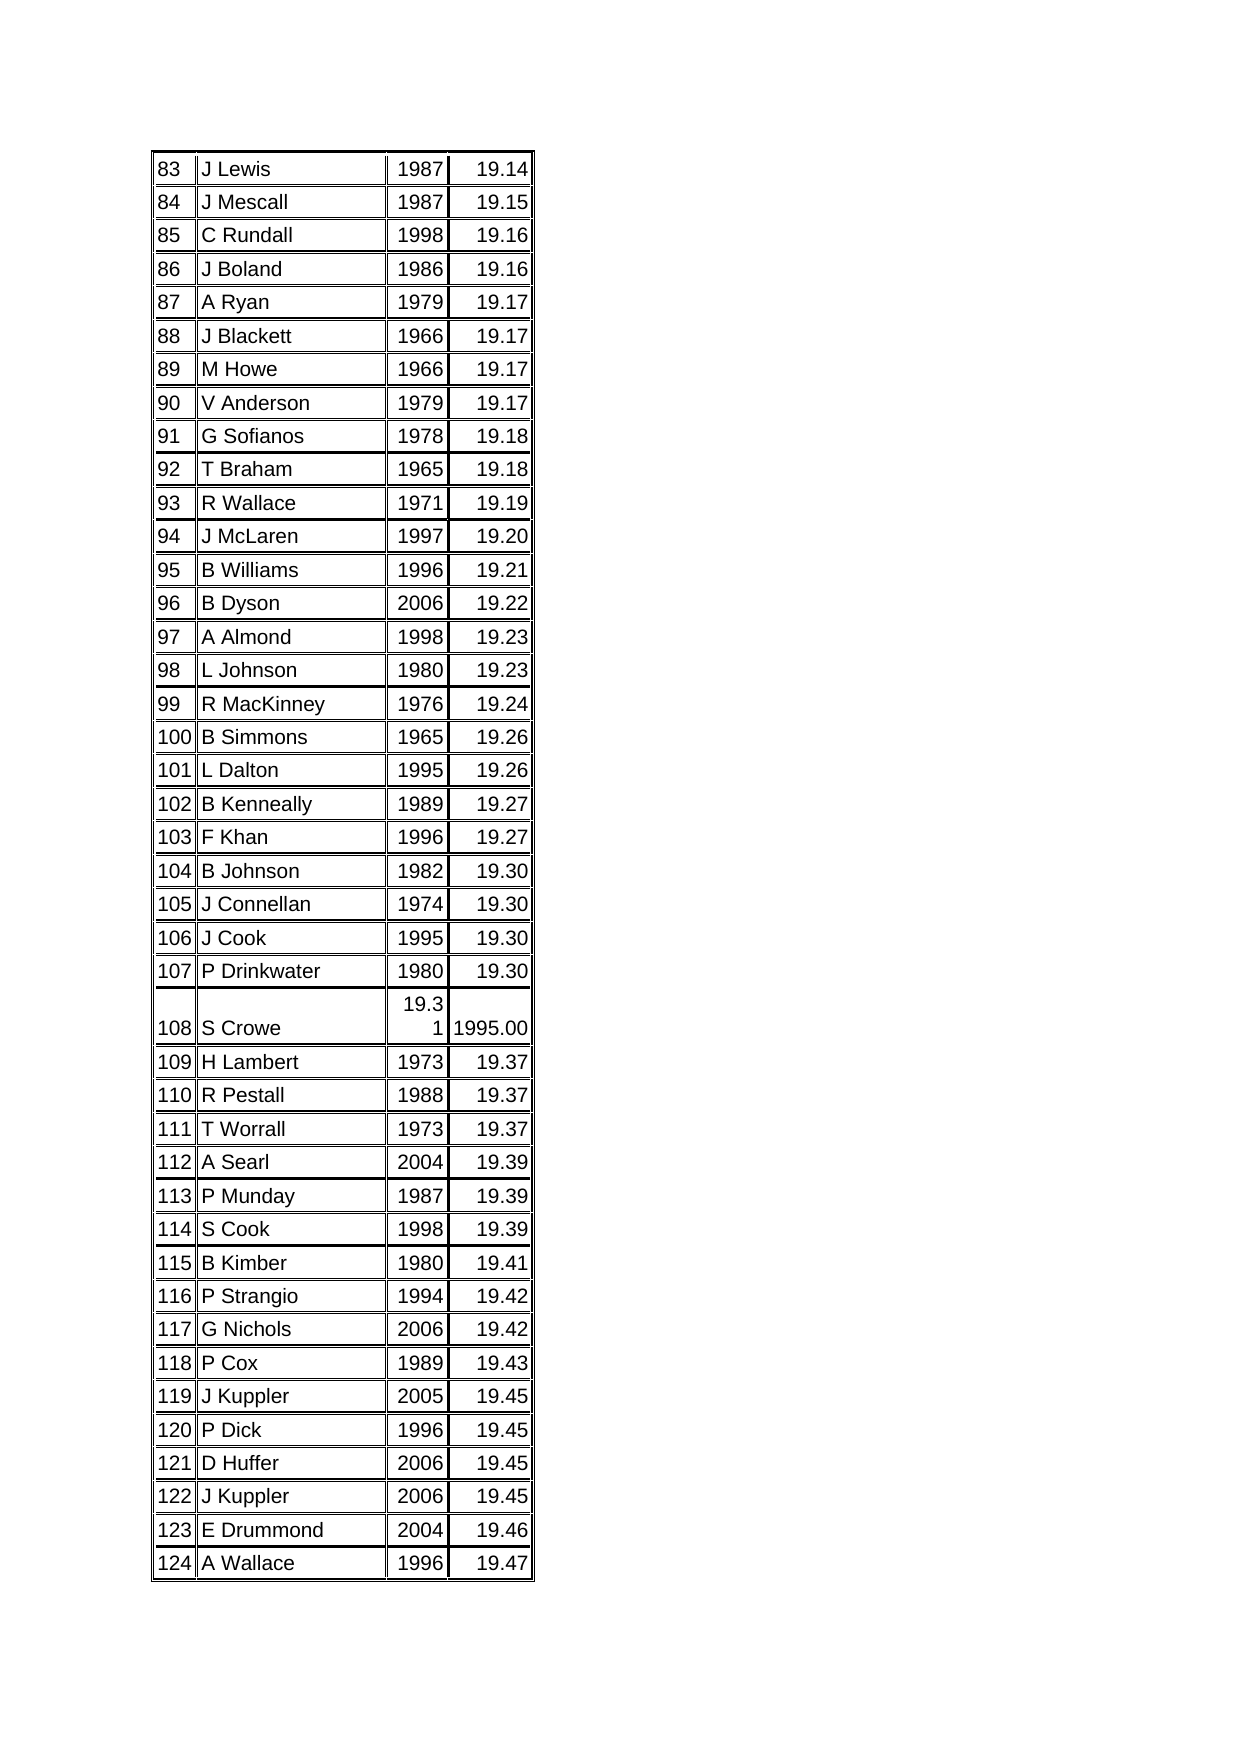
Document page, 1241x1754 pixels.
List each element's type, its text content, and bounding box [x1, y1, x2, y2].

table_cell 2006 [388, 588, 447, 618]
table_cell 116 [154, 1278, 195, 1311]
table_cell 19.20 [450, 518, 533, 551]
table_cell 2006 [388, 1482, 447, 1511]
table_cell 1973 [388, 1047, 447, 1077]
table_cell 99 [154, 685, 195, 718]
table_cell 19.37 [450, 1110, 532, 1144]
table_cell 19.24 [450, 685, 531, 718]
table_cell 1998 [388, 220, 447, 250]
table_cell 19.19 [450, 484, 532, 518]
table_cell C Rundall [198, 220, 385, 250]
table_cell 124 [154, 1545, 196, 1578]
table_cell 1995.00 [450, 986, 531, 1043]
table_cell B Dyson [198, 588, 385, 618]
table_cell 83 [154, 153, 196, 183]
table_cell 19.14 [448, 153, 531, 183]
table_cell A Ryan [198, 287, 385, 317]
table_cell 19.39 [448, 1211, 533, 1244]
table_cell J McLaren [198, 521, 385, 551]
table_cell D Huffer [198, 1448, 385, 1478]
table_cell 1965 [388, 454, 447, 484]
table_cell 1976 [388, 688, 447, 718]
table_cell 19.21 [450, 551, 532, 585]
table_cell 104 [154, 852, 195, 886]
table_cell 1979 [388, 388, 447, 417]
table_cell P Dick [198, 1415, 385, 1444]
table_cell 89 [152, 351, 196, 384]
table_cell 87 [152, 284, 196, 317]
table_cell 107 [154, 953, 195, 986]
table_cell P Strangio [198, 1281, 385, 1311]
table_cell 1998 [388, 622, 447, 652]
table_cell G Nichols [198, 1314, 385, 1344]
table_cell G Sofianos [198, 421, 385, 451]
table_cell F Khan [198, 822, 385, 852]
table_cell 1996 [388, 555, 447, 585]
table_cell 19.45 [450, 1411, 532, 1444]
table_cell J Connellan [198, 889, 385, 919]
table_cell 1980 [388, 655, 447, 685]
table_cell 115 [154, 1244, 195, 1277]
table_cell 88 [154, 317, 195, 351]
table_cell 19.17 [450, 384, 532, 417]
table_cell 19.37 [450, 1043, 532, 1077]
table_cell 19.39 [448, 1144, 533, 1177]
table_cell 1996 [388, 1415, 447, 1444]
table_cell 19.18 [450, 418, 532, 451]
table_cell 2004 [388, 1515, 447, 1545]
table_cell V Anderson [198, 388, 385, 417]
table_cell S Crowe [198, 989, 385, 1043]
table_cell 19.30 [450, 953, 532, 986]
table_cell 19.31 [388, 989, 447, 1043]
table_cell 19.16 [450, 250, 532, 284]
table_cell 1996 [388, 822, 447, 852]
table_cell 119 [152, 1378, 196, 1411]
table_cell R MacKinney [198, 688, 385, 718]
table_cell 19.26 [450, 719, 532, 752]
table_cell H Lambert [198, 1047, 385, 1077]
table_cell 86 [154, 250, 195, 284]
table_cell R Wallace [198, 488, 385, 518]
table_cell 19.30 [448, 886, 533, 919]
table_cell 91 [154, 418, 195, 451]
table_cell 19.27 [448, 819, 533, 852]
table_cell T Braham [198, 454, 385, 484]
table_cell 1982 [388, 856, 447, 886]
table_cell 19.37 [448, 1077, 533, 1110]
table_cell 19.27 [450, 785, 532, 819]
table_cell 2006 [388, 1448, 447, 1478]
table_cell 85 [152, 217, 196, 250]
table_cell 92 [154, 451, 195, 484]
table_cell 121 [154, 1445, 195, 1478]
table_cell M Howe [198, 354, 385, 384]
table_cell 120 [154, 1411, 195, 1444]
table_cell 1965 [388, 722, 447, 752]
table_cell 110 [152, 1077, 196, 1110]
table_cell 1987 [388, 187, 447, 217]
table_cell L Johnson [198, 655, 385, 685]
table_cell J Mescall [198, 187, 385, 217]
table_cell 111 [154, 1110, 195, 1144]
table_cell A Wallace [196, 1548, 387, 1578]
table_cell B Williams [198, 555, 385, 585]
table_cell 95 [154, 551, 195, 585]
table_cell 19.15 [450, 184, 532, 217]
table_cell 96 [152, 585, 196, 618]
table_cell 109 [154, 1043, 195, 1077]
table_cell P Drinkwater [198, 956, 385, 986]
table_cell 1995 [388, 923, 447, 952]
table_cell 1966 [388, 354, 447, 384]
table_cell 93 [154, 484, 195, 518]
table_cell 103 [152, 819, 196, 852]
table_cell 19.23 [448, 652, 533, 685]
table_cell 19.39 [450, 1177, 531, 1211]
table_cell 106 [154, 919, 195, 952]
table_cell 2004 [388, 1147, 447, 1177]
table_cell 122 [154, 1478, 195, 1511]
table_cell 2005 [388, 1381, 447, 1411]
table_cell 19.41 [450, 1244, 531, 1277]
table_cell 19.42 [450, 1278, 532, 1311]
table_cell 19.26 [448, 752, 533, 785]
table_cell J Boland [198, 254, 385, 284]
table_cell E Drummond [198, 1515, 385, 1545]
table_cell B Simmons [198, 722, 385, 752]
table_cell 1989 [388, 1348, 447, 1378]
table_cell 105 [152, 886, 196, 919]
table_cell 117 [152, 1311, 196, 1344]
table_cell B Kenneally [198, 789, 385, 819]
table_cell J Cook [198, 923, 385, 952]
table_cell B Kimber [198, 1247, 385, 1277]
table_cell 1978 [388, 421, 447, 451]
table_cell 1974 [388, 889, 447, 919]
table_cell 113 [154, 1177, 195, 1211]
table_cell B Johnson [198, 856, 385, 886]
table_cell 118 [154, 1344, 195, 1378]
table_cell 1987 [388, 1180, 447, 1211]
table_cell 108 [154, 986, 195, 1043]
table_cell P Munday [198, 1180, 385, 1211]
table_cell 1971 [388, 488, 447, 518]
table_cell 19.45 [450, 1478, 532, 1511]
table_cell 101 [152, 752, 196, 785]
table_cell 19.18 [450, 451, 531, 484]
table_cell 112 [152, 1144, 196, 1177]
table_cell 1979 [388, 287, 447, 317]
table_cell 19.17 [448, 284, 533, 317]
table_cell P Cox [198, 1348, 385, 1378]
table_cell 1980 [388, 1247, 447, 1277]
table_cell 97 [154, 618, 195, 652]
table_cell 114 [152, 1211, 196, 1244]
table_cell 102 [154, 785, 195, 819]
table_cell A Searl [198, 1147, 385, 1177]
table_cell J Kuppler [198, 1482, 385, 1511]
table_cell 123 [154, 1511, 195, 1545]
table_cell J Blackett [198, 321, 385, 351]
table_cell 98 [152, 652, 196, 685]
table_cell S Cook [198, 1214, 385, 1244]
table_cell 1995 [388, 755, 447, 785]
table_cell 1966 [388, 321, 447, 351]
table_cell A Almond [198, 622, 385, 652]
table_cell 100 [154, 719, 195, 752]
table_cell 1994 [388, 1281, 447, 1311]
table_cell J Lewis [196, 153, 387, 183]
table_cell 1997 [388, 521, 447, 551]
table_cell 84 [154, 184, 195, 217]
table_cell 90 [154, 384, 195, 417]
table_cell 94 [152, 518, 195, 551]
table_cell 19.45 [450, 1445, 532, 1478]
table_cell 19.43 [450, 1344, 532, 1378]
table_cell L Dalton [198, 755, 385, 785]
table_cell 1989 [388, 789, 447, 819]
table_cell 1973 [388, 1114, 447, 1144]
table_cell 1986 [388, 254, 447, 284]
table_cell 19.46 [450, 1511, 532, 1545]
table_cell 2006 [388, 1314, 447, 1344]
table_cell 19.42 [448, 1311, 533, 1344]
table_cell 19.23 [450, 618, 532, 652]
table_cell 1987 [387, 152, 448, 183]
table_cell R Pestall [198, 1080, 385, 1110]
table_cell 1988 [388, 1080, 447, 1110]
table_cell 19.17 [450, 317, 532, 351]
table_cell 19.22 [448, 585, 533, 618]
table_cell 1998 [388, 1214, 447, 1244]
table_cell J Kuppler [198, 1381, 385, 1411]
table_cell 19.45 [448, 1378, 533, 1411]
table_cell 19.30 [450, 852, 532, 886]
table_cell 1996 [387, 1548, 448, 1578]
table_cell 19.17 [448, 351, 533, 384]
table_cell 19.30 [450, 919, 532, 952]
table_cell 19.47 [448, 1545, 531, 1578]
table_cell T Worrall [198, 1114, 385, 1144]
table_cell 19.16 [448, 217, 533, 250]
table_cell 1980 [388, 956, 447, 986]
